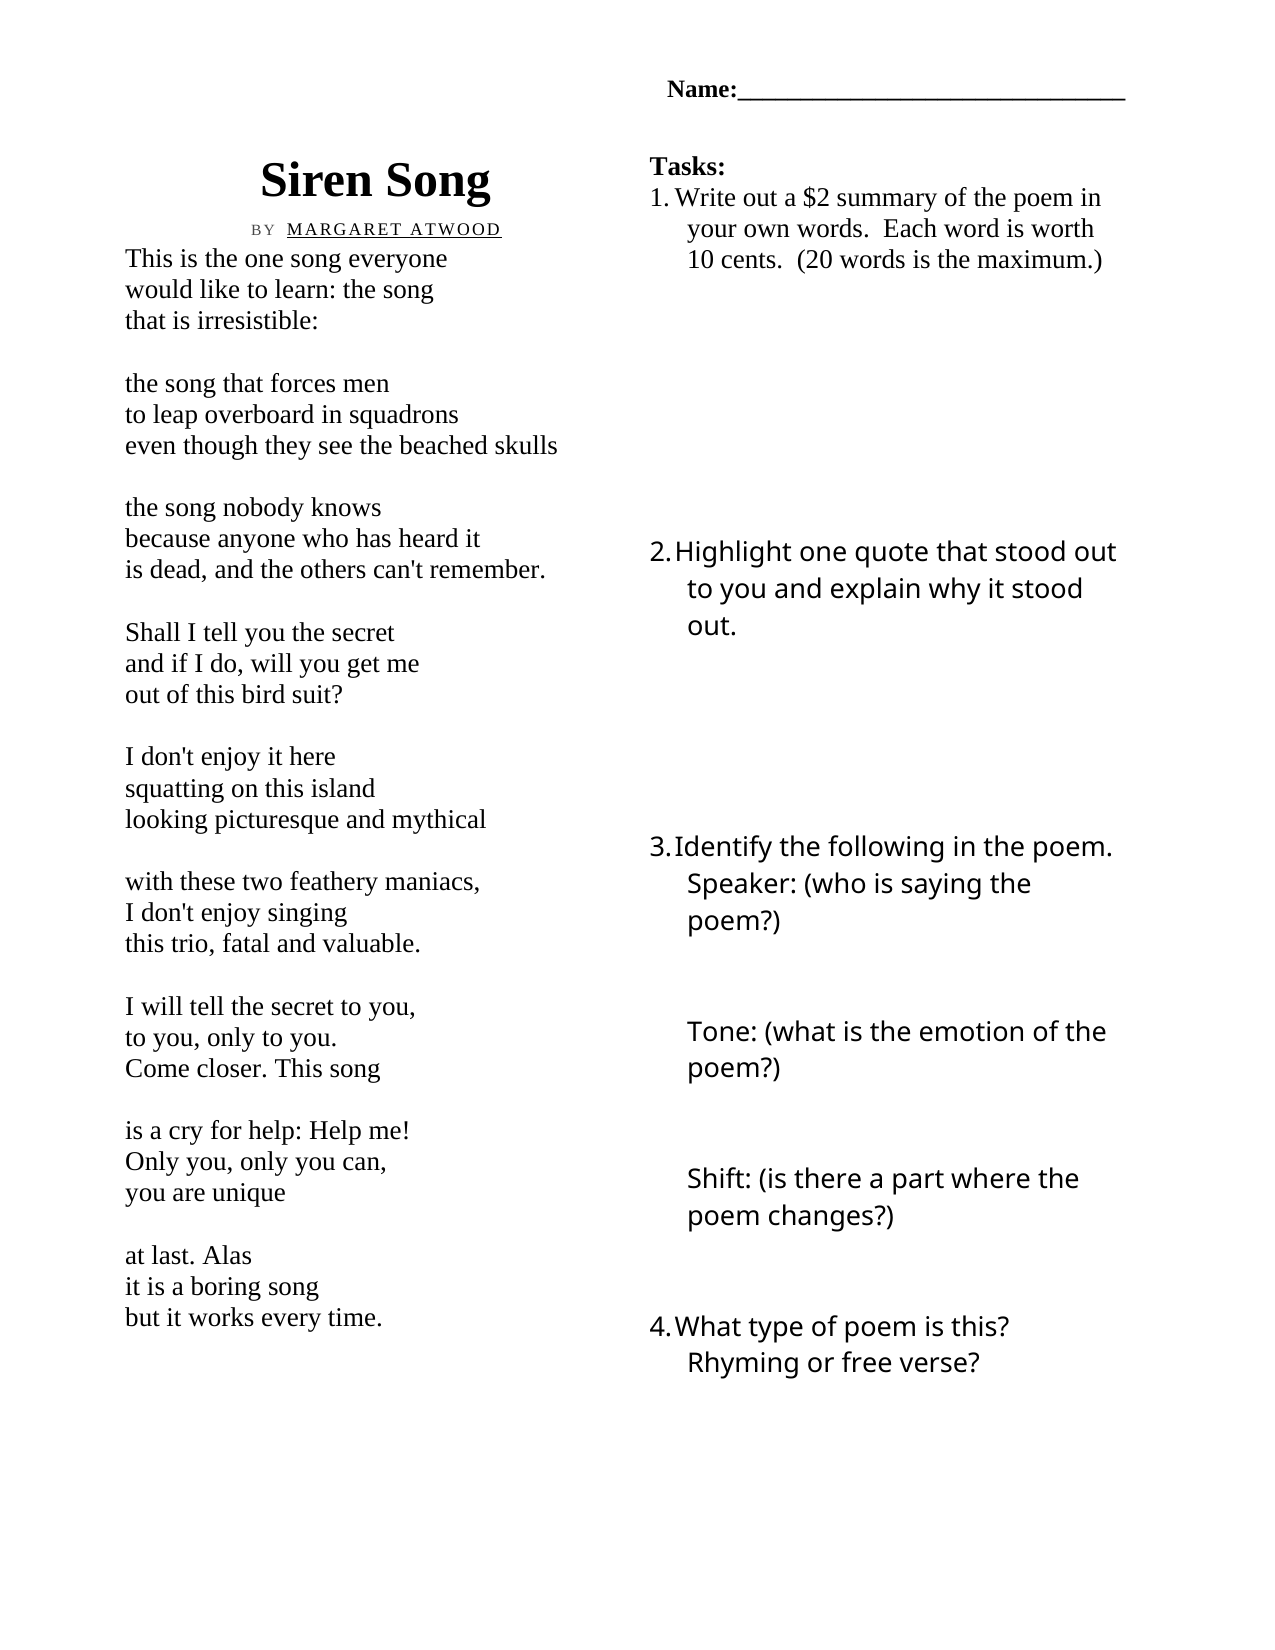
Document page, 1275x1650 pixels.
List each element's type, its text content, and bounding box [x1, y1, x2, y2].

list Identify the following in the poem. [649, 828, 1125, 864]
text out of this bird suit? [125, 678, 601, 709]
text would like to learn: the song [125, 273, 601, 304]
text the song that forces men [125, 367, 601, 398]
text with these two feathery maniacs, [125, 865, 601, 896]
list Shift: (is there a part where the poem changes?) [687, 1159, 1125, 1233]
list Highlight one quote that stood out to you and explain why it stood out. [649, 533, 1125, 643]
text that is irresistible: [125, 304, 601, 336]
text is a cry for help: Help me! [125, 1114, 601, 1145]
text I will tell the secret to you, [125, 990, 601, 1021]
text BY MARGARET ATWOOD [150, 207, 601, 242]
text I don't enjoy singing [125, 896, 601, 927]
text to leap overboard in squadrons [125, 398, 601, 429]
text Come closer. This song [125, 1052, 601, 1083]
text I don't enjoy it here [125, 741, 601, 772]
list Speaker: (who is saying the poem?) [687, 864, 1125, 938]
text squatting on this island [125, 772, 601, 803]
text even though they see the beached skulls [125, 429, 601, 460]
text Shall I tell you the secret [125, 616, 601, 647]
text but it works every time. [125, 1301, 601, 1332]
list Write out a $2 summary of the poem in your own words. Each word is worth 10 cents. (20 words is the maximum.) [649, 181, 1125, 274]
text Siren Song [150, 150, 601, 207]
text Tasks: [649, 150, 1125, 181]
list What type of poem is this? Rhyming or free verse? [649, 1307, 1125, 1381]
text looking picturesque and mythical [125, 803, 601, 834]
text is dead, and the others can't remember. [125, 554, 601, 585]
list Tone: (what is the emotion of the poem?) [687, 1012, 1125, 1086]
text the song nobody knows [125, 491, 601, 522]
text this trio, fatal and valuable. [125, 927, 601, 958]
text at last. Alas [125, 1239, 601, 1270]
text it is a boring song [125, 1270, 601, 1301]
text and if I do, will you get me [125, 647, 601, 678]
text to you, only to you. [125, 1021, 601, 1052]
text because anyone who has heard it [125, 522, 601, 554]
text Only you, only you can, [125, 1145, 601, 1177]
text This is the one song everyone [125, 242, 601, 273]
text you are unique [125, 1177, 601, 1208]
